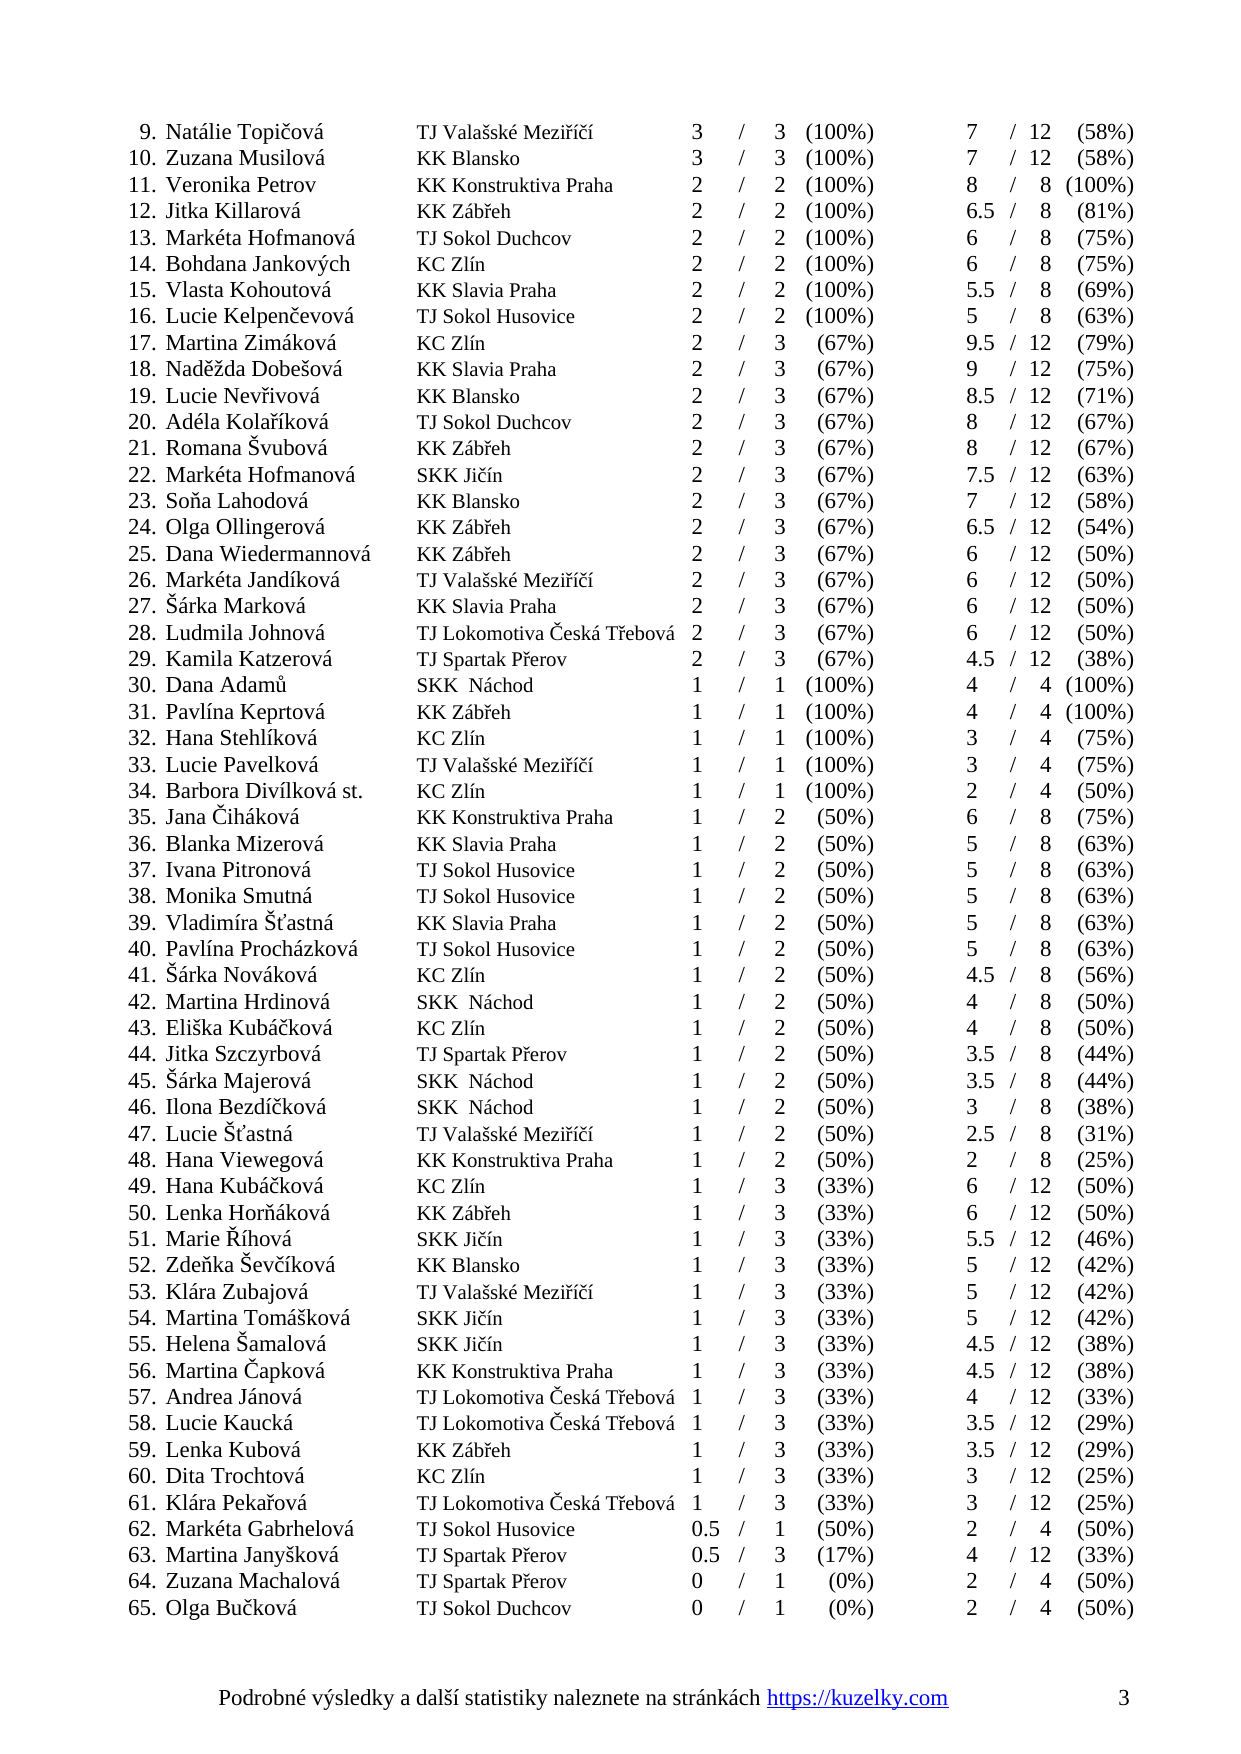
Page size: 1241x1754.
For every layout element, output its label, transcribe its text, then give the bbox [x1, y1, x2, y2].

text 32. Hana Stehlíková KC Zlín 1 / 1 (100%) 3 / 4 (75%) [106, 724, 1134, 751]
text 42. Martina Hrdinová SKK Náchod 1 / 2 (50%) 4 / 8 (50%) [106, 988, 1134, 1014]
text 54. Martina Tomášková SKK Jičín 1 / 3 (33%) 5 / 12 (42%) [106, 1304, 1134, 1330]
text 31. Pavlína Keprtová KK Zábřeh 1 / 1 (100%) 4 / 4 (100%) [106, 698, 1134, 724]
text 34. Barbora Divílková st. KC Zlín 1 / 1 (100%) 2 / 4 (50%) [106, 777, 1134, 803]
text 59. Lenka Kubová KK Zábřeh 1 / 3 (33%) 3.5 / 12 (29%) [106, 1436, 1134, 1462]
text 56. Martina Čapková KK Konstruktiva Praha 1 / 3 (33%) 4.5 / 12 (38%) [106, 1357, 1134, 1383]
text 27. Šárka Marková KK Slavia Praha 2 / 3 (67%) 6 / 12 (50%) [106, 592, 1134, 619]
text 17. Martina Zimáková KC Zlín 2 / 3 (67%) 9.5 / 12 (79%) [106, 329, 1134, 355]
text 28. Ludmila Johnová TJ Lokomotiva Česká Třebová 2 / 3 (67%) 6 / 12 (50%) [106, 619, 1134, 645]
text 53. Klára Zubajová TJ Valašské Meziříčí 1 / 3 (33%) 5 / 12 (42%) [106, 1278, 1134, 1304]
text 61. Klára Pekařová TJ Lokomotiva Česká Třebová 1 / 3 (33%) 3 / 12 (25%) [106, 1488, 1134, 1515]
text 14. Bohdana Jankových KC Zlín 2 / 2 (100%) 6 / 8 (75%) [106, 250, 1134, 276]
text 57. Andrea Jánová TJ Lokomotiva Česká Třebová 1 / 3 (33%) 4 / 12 (33%) [106, 1383, 1134, 1409]
text 19. Lucie Nevřivová KK Blansko 2 / 3 (67%) 8.5 / 12 (71%) [106, 382, 1134, 408]
text 20. Adéla Kolaříková TJ Sokol Duchcov 2 / 3 (67%) 8 / 12 (67%) [106, 408, 1134, 434]
text 35. Jana Čiháková KK Konstruktiva Praha 1 / 2 (50%) 6 / 8 (75%) [106, 803, 1134, 830]
text 33. Lucie Pavelková TJ Valašské Meziříčí 1 / 1 (100%) 3 / 4 (75%) [106, 751, 1134, 777]
text 29. Kamila Katzerová TJ Spartak Přerov 2 / 3 (67%) 4.5 / 12 (38%) [106, 645, 1134, 672]
text 60. Dita Trochtová KC Zlín 1 / 3 (33%) 3 / 12 (25%) [106, 1462, 1134, 1488]
text 49. Hana Kubáčková KC Zlín 1 / 3 (33%) 6 / 12 (50%) [106, 1172, 1134, 1199]
text 38. Monika Smutná TJ Sokol Husovice 1 / 2 (50%) 5 / 8 (63%) [106, 882, 1134, 909]
text 24. Olga Ollingerová KK Zábřeh 2 / 3 (67%) 6.5 / 12 (54%) [106, 513, 1134, 540]
text 36. Blanka Mizerová KK Slavia Praha 1 / 2 (50%) 5 / 8 (63%) [106, 830, 1134, 856]
text 51. Marie Říhová SKK Jičín 1 / 3 (33%) 5.5 / 12 (46%) [106, 1225, 1134, 1251]
text 37. Ivana Pitronová TJ Sokol Husovice 1 / 2 (50%) 5 / 8 (63%) [106, 856, 1134, 882]
text 45. Šárka Majerová SKK Náchod 1 / 2 (50%) 3.5 / 8 (44%) [106, 1067, 1134, 1093]
text 21. Romana Švubová KK Zábřeh 2 / 3 (67%) 8 / 12 (67%) [106, 434, 1134, 461]
text 22. Markéta Hofmanová SKK Jičín 2 / 3 (67%) 7.5 / 12 (63%) [106, 461, 1134, 487]
text 43. Eliška Kubáčková KC Zlín 1 / 2 (50%) 4 / 8 (50%) [106, 1014, 1134, 1041]
text 13. Markéta Hofmanová TJ Sokol Duchcov 2 / 2 (100%) 6 / 8 (75%) [106, 223, 1134, 250]
text 63. Martina Janyšková TJ Spartak Přerov 0.5 / 3 (17%) 4 / 12 (33%) [106, 1541, 1134, 1568]
text 15. Vlasta Kohoutová KK Slavia Praha 2 / 2 (100%) 5.5 / 8 (69%) [106, 276, 1134, 303]
text 46. Ilona Bezdíčková SKK Náchod 1 / 2 (50%) 3 / 8 (38%) [106, 1093, 1134, 1119]
text 25. Dana Wiedermannová KK Zábřeh 2 / 3 (67%) 6 / 12 (50%) [106, 540, 1134, 566]
text 41. Šárka Nováková KC Zlín 1 / 2 (50%) 4.5 / 8 (56%) [106, 961, 1134, 988]
text 18. Naděžda Dobešová KK Slavia Praha 2 / 3 (67%) 9 / 12 (75%) [106, 355, 1134, 382]
text 64. Zuzana Machalová TJ Spartak Přerov 0 / 1 (0%) 2 / 4 (50%) [106, 1568, 1134, 1594]
text 9. Natálie Topičová TJ Valašské Meziříčí 3 / 3 (100%) 7 / 12 (58%) [106, 118, 1134, 144]
text 11. Veronika Petrov KK Konstruktiva Praha 2 / 2 (100%) 8 / 8 (100%) [106, 171, 1134, 197]
text 47. Lucie Šťastná TJ Valašské Meziříčí 1 / 2 (50%) 2.5 / 8 (31%) [106, 1119, 1134, 1146]
text 26. Markéta Jandíková TJ Valašské Meziříčí 2 / 3 (67%) 6 / 12 (50%) [106, 566, 1134, 592]
text 65. Olga Bučková TJ Sokol Duchcov 0 / 1 (0%) 2 / 4 (50%) [106, 1594, 1134, 1620]
text 44. Jitka Szczyrbová TJ Spartak Přerov 1 / 2 (50%) 3.5 / 8 (44%) [106, 1041, 1134, 1067]
text 30. Dana Adamů SKK Náchod 1 / 1 (100%) 4 / 4 (100%) [106, 672, 1134, 698]
text 52. Zdeňka Ševčíková KK Blansko 1 / 3 (33%) 5 / 12 (42%) [106, 1251, 1134, 1278]
text 50. Lenka Horňáková KK Zábřeh 1 / 3 (33%) 6 / 12 (50%) [106, 1199, 1134, 1225]
text 39. Vladimíra Šťastná KK Slavia Praha 1 / 2 (50%) 5 / 8 (63%) [106, 909, 1134, 935]
text 10. Zuzana Musilová KK Blansko 3 / 3 (100%) 7 / 12 (58%) [106, 144, 1134, 171]
text 62. Markéta Gabrhelová TJ Sokol Husovice 0.5 / 1 (50%) 2 / 4 (50%) [106, 1515, 1134, 1541]
text 40. Pavlína Procházková TJ Sokol Husovice 1 / 2 (50%) 5 / 8 (63%) [106, 935, 1134, 961]
text 48. Hana Viewegová KK Konstruktiva Praha 1 / 2 (50%) 2 / 8 (25%) [106, 1146, 1134, 1172]
text 12. Jitka Killarová KK Zábřeh 2 / 2 (100%) 6.5 / 8 (81%) [106, 197, 1134, 223]
text 55. Helena Šamalová SKK Jičín 1 / 3 (33%) 4.5 / 12 (38%) [106, 1330, 1134, 1357]
text 58. Lucie Kaucká TJ Lokomotiva Česká Třebová 1 / 3 (33%) 3.5 / 12 (29%) [106, 1409, 1134, 1436]
text 23. Soňa Lahodová KK Blansko 2 / 3 (67%) 7 / 12 (58%) [106, 487, 1134, 513]
text 16. Lucie Kelpenčevová TJ Sokol Husovice 2 / 2 (100%) 5 / 8 (63%) [106, 303, 1134, 329]
